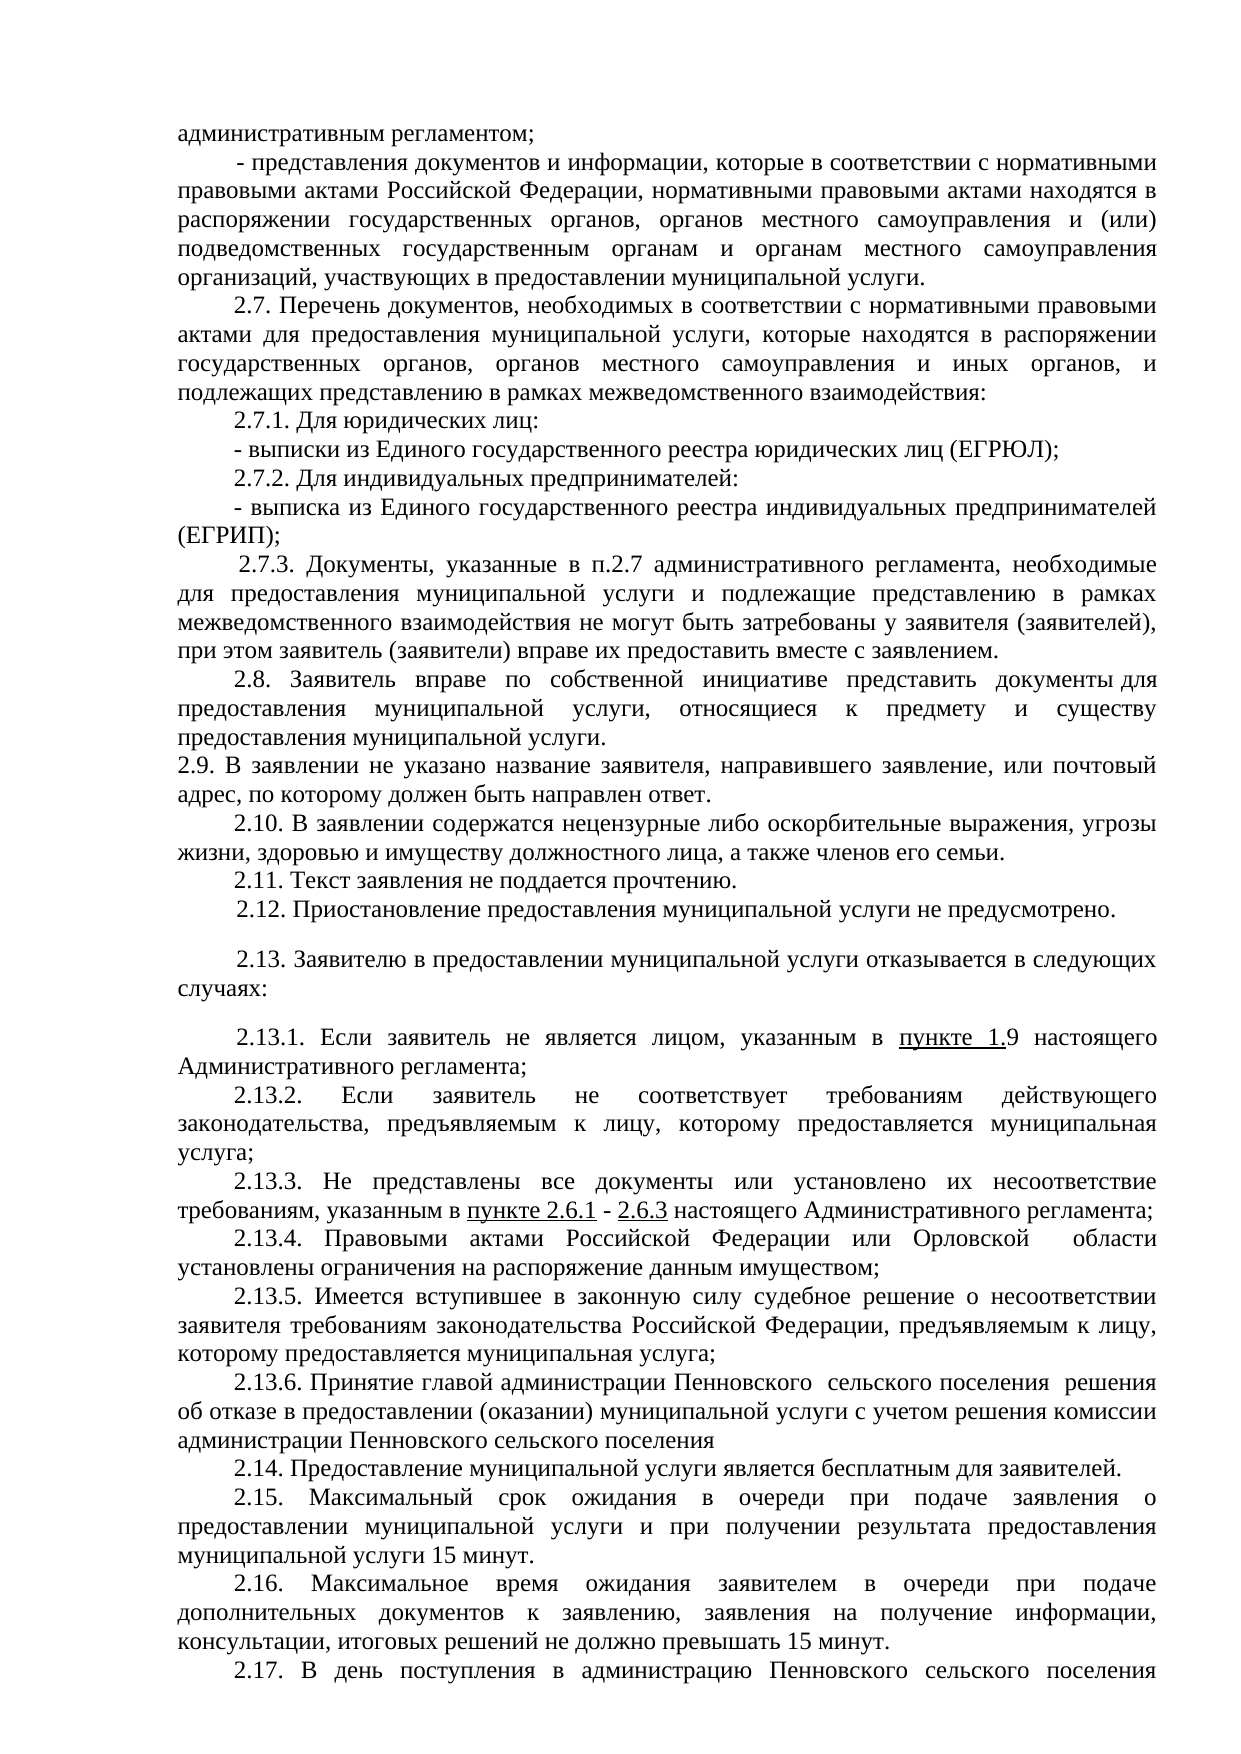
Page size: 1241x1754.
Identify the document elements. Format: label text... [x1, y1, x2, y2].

text 2.12. Приостановление предоставления муниципальной услуги не предусмотрено. [177, 894, 1157, 923]
text 2.13.5. Имеется вступившее в законную силу судебное решение о несоответствии заявителя требованиям законодательства Российской Федерации, предъявляемым к лицу, которому предоставляется муниципальная услуга; [177, 1281, 1157, 1367]
text - выписка из Единого государственного реестра индивидуальных предпринимателей (ЕГРИП); [177, 492, 1157, 549]
text 2.13.4. Правовыми актами Российской Федерации или Орловской области установлены ограничения на распоряжение данным имуществом; [177, 1223, 1157, 1281]
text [177, 1655, 1157, 1683]
text 2.13.1. Если заявитель не является лицом, указанным в пункте 1.9 настоящего Административного регламента; [177, 1022, 1157, 1080]
text 2.16. Максимальное время ожидания заявителем в очереди при подаче дополнительных документов к заявлению, заявления на получение информации, консультации, итоговых решений не должно превышать 15 минут. [177, 1568, 1157, 1655]
text 2.7. Перечень документов, необходимых в соответствии с нормативными правовыми актами для предоставления муниципальной услуги, которые находятся в распоряжении государственных органов, органов местного самоуправления и иных органов, и подлежащих представлению в рамках межведомственного взаимодействия: [177, 291, 1157, 406]
text 2.14. Предоставление муниципальной услуги является бесплатным для заявителей. [177, 1453, 1157, 1482]
text 2.13.6. Принятие главой администрации Пенновского сельского поселения решения об отказе в предоставлении (оказании) муниципальной услуги с учетом решения комиссии администрации Пенновского сельского поселения [177, 1367, 1157, 1453]
text - представления документов и информации, которые в соответствии с нормативными правовыми актами Российской Федерации, нормативными правовыми актами находятся в распоряжении государственных органов, органов местного самоуправления и (или) подведомственных государственным органам и органам местного самоуправления организаций, участвующих в предоставлении муниципальной услуги. [177, 147, 1157, 291]
text 2.9. В заявлении не указано название заявителя, направившего заявление, или почтовый адрес, по которому должен быть направлен ответ. [177, 751, 1157, 808]
text 2.7.2. Для индивидуальных предпринимателей: [177, 463, 1157, 492]
text 2.7.3. Документы, указанные в п.2.7 административного регламента, необходимые для предоставления муниципальной услуги и подлежащие представлению в рамках межведомственного взаимодействия не могут быть затребованы у заявителя (заявителей), при этом заявитель (заявители) вправе их предоставить вместе с заявлением. [177, 549, 1157, 664]
text 2.10. В заявлении содержатся нецензурные либо оскорбительные выражения, угрозы жизни, здоровью и имуществу должностного лица, а также членов его семьи. [177, 808, 1157, 866]
text 2.13.3. Не представлены все документы или установлено их несоответствие требованиям, указанным в пункте 2.6.1 - 2.6.3 настоящего Административного регламента; [177, 1166, 1157, 1223]
text 2.11. Текст заявления не поддается прочтению. [177, 866, 1157, 894]
text - выписки из Единого государственного реестра юридических лиц (ЕГРЮЛ); [177, 434, 1157, 463]
text 2.13. Заявителю в предоставлении муниципальной услуги отказывается в следующих случаях: [177, 944, 1157, 1001]
text 2.8. Заявитель вправе по собственной инициативе представить документы для предоставления муниципальной услуги, относящиеся к предмету и существу предоставления муниципальной услуги. [177, 664, 1157, 751]
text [177, 118, 1157, 147]
text 2.13.2. Если заявитель не соответствует требованиям действующего законодательства, предъявляемым к лицу, которому предоставляется муниципальная услуга; [177, 1080, 1157, 1166]
text 2.7.1. Для юридических лиц: [177, 406, 1157, 434]
text 2.15. Максимальный срок ожидания в очереди при подаче заявления о предоставлении муниципальной услуги и при получении результата предоставления муниципальной услуги 15 минут. [177, 1482, 1157, 1568]
